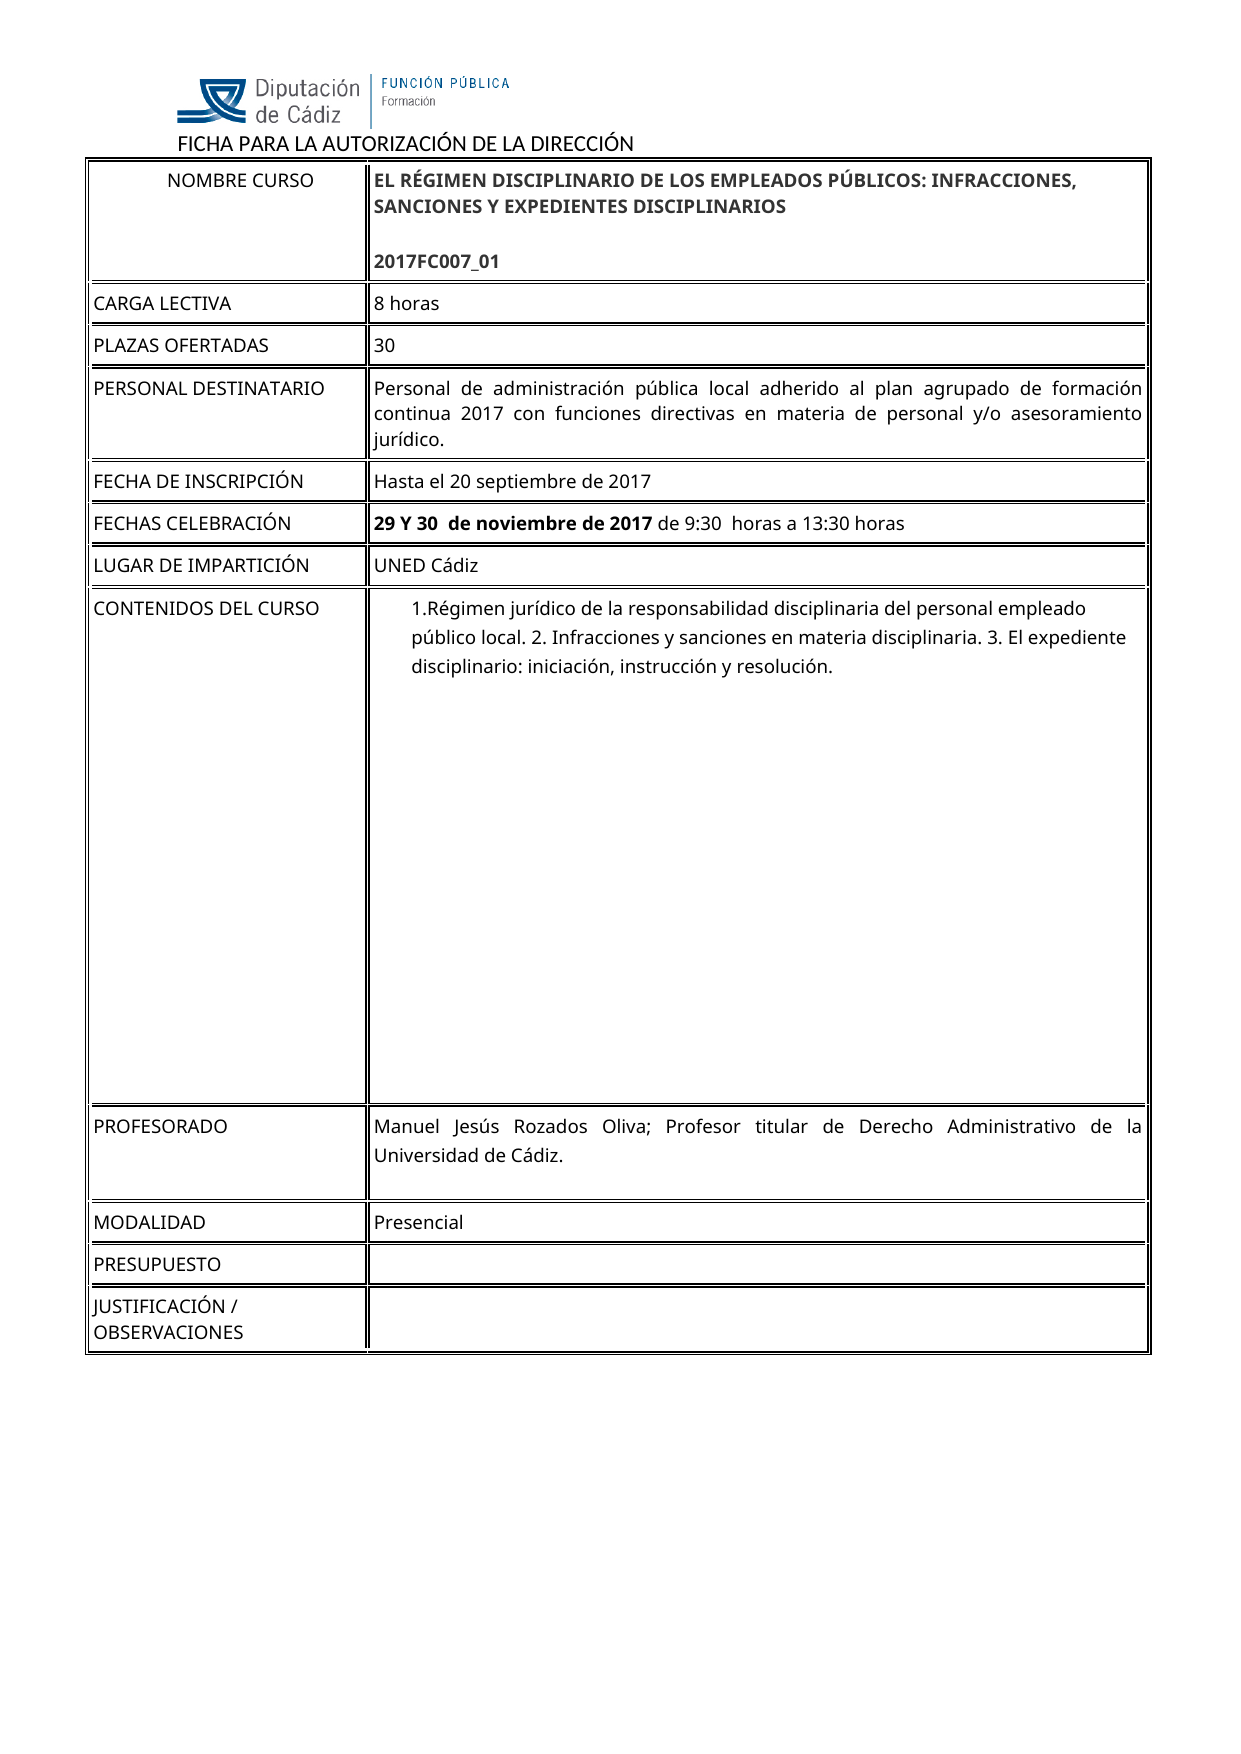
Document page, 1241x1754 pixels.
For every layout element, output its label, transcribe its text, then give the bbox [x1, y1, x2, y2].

table_cell MODALIDAD [87, 1199, 367, 1241]
table_cell Manuel Jesús Rozados Oliva; Profesor titular de Derecho Administrativo de la Universidad de Cádiz. [368, 1103, 1149, 1199]
table_cell 1.Régimen jurídico de la responsabilidad disciplinaria del personal empleado público local. 2. Infracciones y sanciones en materia disciplinaria. 3. El expediente disciplinario: iniciación, instrucción y resolución. [368, 585, 1149, 1102]
table_cell PLAZAS OFERTADAS [87, 322, 367, 364]
table_cell Personal de administración pública local adherido al plan agrupado de formación continua 2017 con funciones directivas en materia de personal y/o asesoramiento jurídico. [368, 364, 1149, 458]
table_cell FECHAS CELEBRACIÓN [89, 500, 366, 542]
table_cell 8 horas [368, 280, 1149, 322]
table_cell [370, 1241, 1148, 1283]
table_cell [368, 1283, 1149, 1351]
table_cell PERSONAL DESTINATARIO [87, 364, 367, 458]
table_cell PRESUPUESTO [89, 1241, 366, 1283]
table_header EL RÉGIMEN DISCIPLINARIO DE LOS EMPLEADOS PÚBLICOS: INFRACCIONES, SANCIONES Y EXPEDIENTES DISCIPLINARIOS 2017FC007_01 [368, 162, 1147, 280]
table_header NOMBRE CURSO [89, 162, 367, 280]
table_cell 30 [368, 322, 1149, 364]
table_cell Presencial [368, 1199, 1149, 1241]
table_cell CARGA LECTIVA [87, 280, 367, 322]
table_cell PROFESORADO [87, 1103, 367, 1199]
table_cell Hasta el 20 septiembre de 2017 [368, 458, 1149, 500]
table_cell JUSTIFICACIÓN / OBSERVACIONES [87, 1283, 367, 1351]
table_cell UNED Cádiz [368, 542, 1149, 584]
table_cell 29 Y 30 de noviembre de 2017 de 9:30 horas a 13:30 horas [370, 500, 1148, 542]
table_cell LUGAR DE IMPARTICIÓN [87, 542, 367, 584]
table_cell CONTENIDOS DEL CURSO [87, 585, 367, 1102]
table_cell FECHA DE INSCRIPCIÓN [87, 458, 367, 500]
